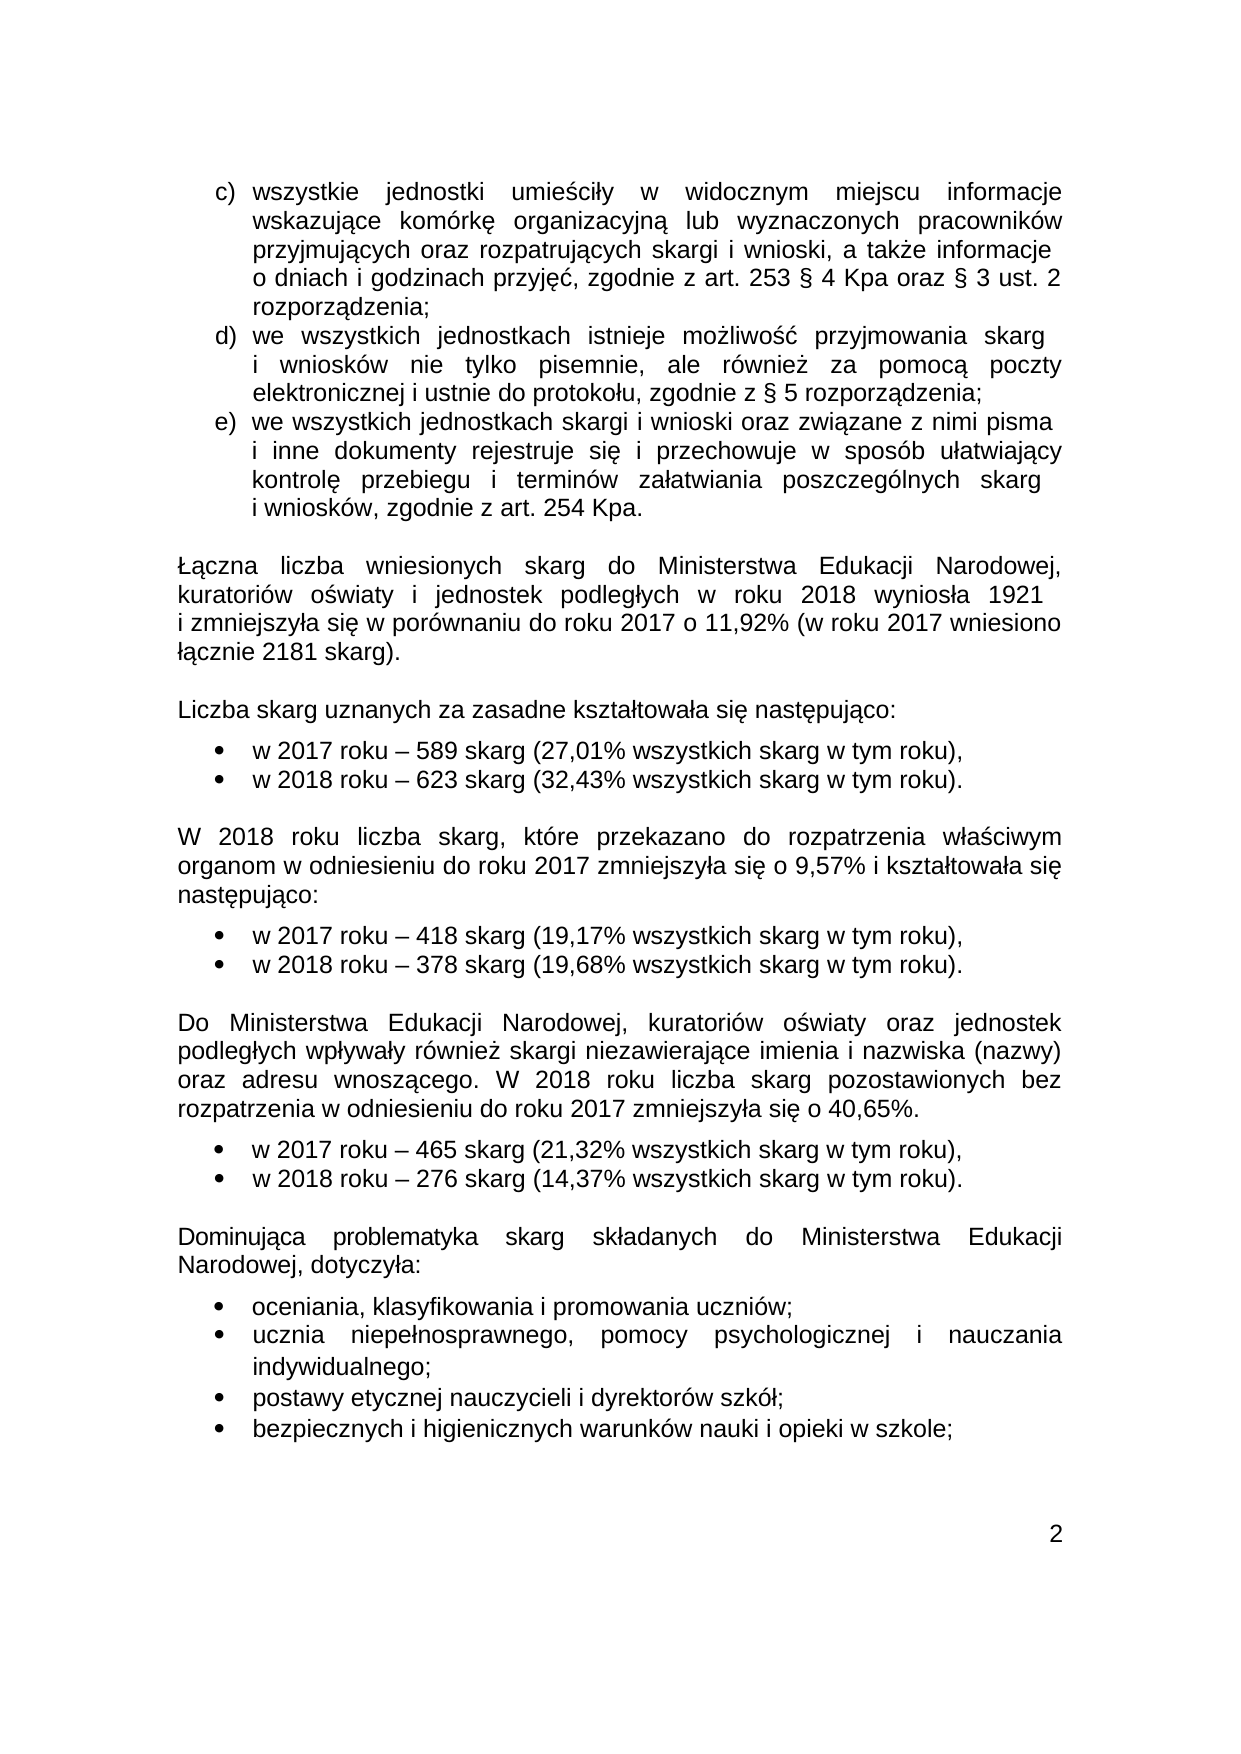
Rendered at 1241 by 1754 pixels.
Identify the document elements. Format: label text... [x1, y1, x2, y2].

list w 2018 roku – 378 skarg (19,68% wszystkich skarg w tym roku). [215, 950, 1063, 979]
list w 2018 roku – 276 skarg (14,37% wszystkich skarg w tym roku). [215, 1164, 1063, 1193]
list postawy etycznej nauczycieli i dyrektorów szkół; [215, 1383, 1063, 1411]
list we wszystkich jednostkach skargi i wnioski oraz związane z nimi pisma i inne dokumenty rejestruje się i przechowuje w sposób ułatwiający kontrolę przebiegu i terminów załatwiania poszczególnych skarg i wniosków, zgodnie z art. 254 Kpa. [214, 407, 1063, 522]
list bezpiecznych i higienicznych warunków nauki i opieki w szkole; [215, 1414, 1063, 1443]
text Do Ministerstwa Edukacji Narodowej, kuratoriów oświaty oraz jednostek podległych wpływały również skargi niezawierające imienia i nazwiska (nazwy) oraz adresu wnoszącego. W 2018 roku liczba skarg pozostawionych bez rozpatrzenia w odniesieniu do roku 2017 zmniejszyła się o 40,65%. [177, 1008, 1063, 1123]
list ucznia niepełnosprawnego, pomocy psychologicznej i nauczania indywidualnego; [215, 1320, 1063, 1380]
list oceniania, klasyfikowania i promowania uczniów; [214, 1292, 1063, 1320]
text W 2018 roku liczba skarg, które przekazano do rozpatrzenia właściwym organom w odniesieniu do roku 2017 zmniejszyła się o 9,57% i kształtowała się następująco: [177, 822, 1063, 909]
list w 2017 roku – 465 skarg (21,32% wszystkich skarg w tym roku), [214, 1135, 1063, 1164]
text Dominująca problematyka skarg składanych do Ministerstwa Edukacji Narodowej, dotyczyła: [177, 1222, 1063, 1279]
list w 2017 roku – 589 skarg (27,01% wszystkich skarg w tym roku), [215, 736, 1063, 765]
list w 2017 roku – 418 skarg (19,17% wszystkich skarg w tym roku), [215, 921, 1063, 950]
list wszystkie jednostki umieściły w widocznym miejscu informacje wskazujące komórkę organizacyjną lub wyznaczonych pracowników przyjmujących oraz rozpatrujących skargi i wnioski, a także informacje o dniach i godzinach przyjęć, zgodnie z art. 253 § 4 Kpa oraz § 3 ust. 2 rozporządzenia; [215, 177, 1063, 321]
list w 2018 roku – 623 skarg (32,43% wszystkich skarg w tym roku). [215, 765, 1063, 794]
list we wszystkich jednostkach istnieje możliwość przyjmowania skarg i wniosków nie tylko pisemnie, ale również za pomocą poczty elektronicznej i ustnie do protokołu, zgodnie z § 5 rozporządzenia; [215, 321, 1063, 407]
text Liczba skarg uznanych za zasadne kształtowała się następująco: [177, 695, 1063, 723]
text Łączna liczba wniesionych skarg do Ministerstwa Edukacji Narodowej, kuratoriów oświaty i jednostek podległych w roku 2018 wyniosła 1921 i zmniejszyła się w porównaniu do roku 2017 o 11,92% (w roku 2017 wniesiono łącznie 2181 skarg). [177, 551, 1063, 666]
